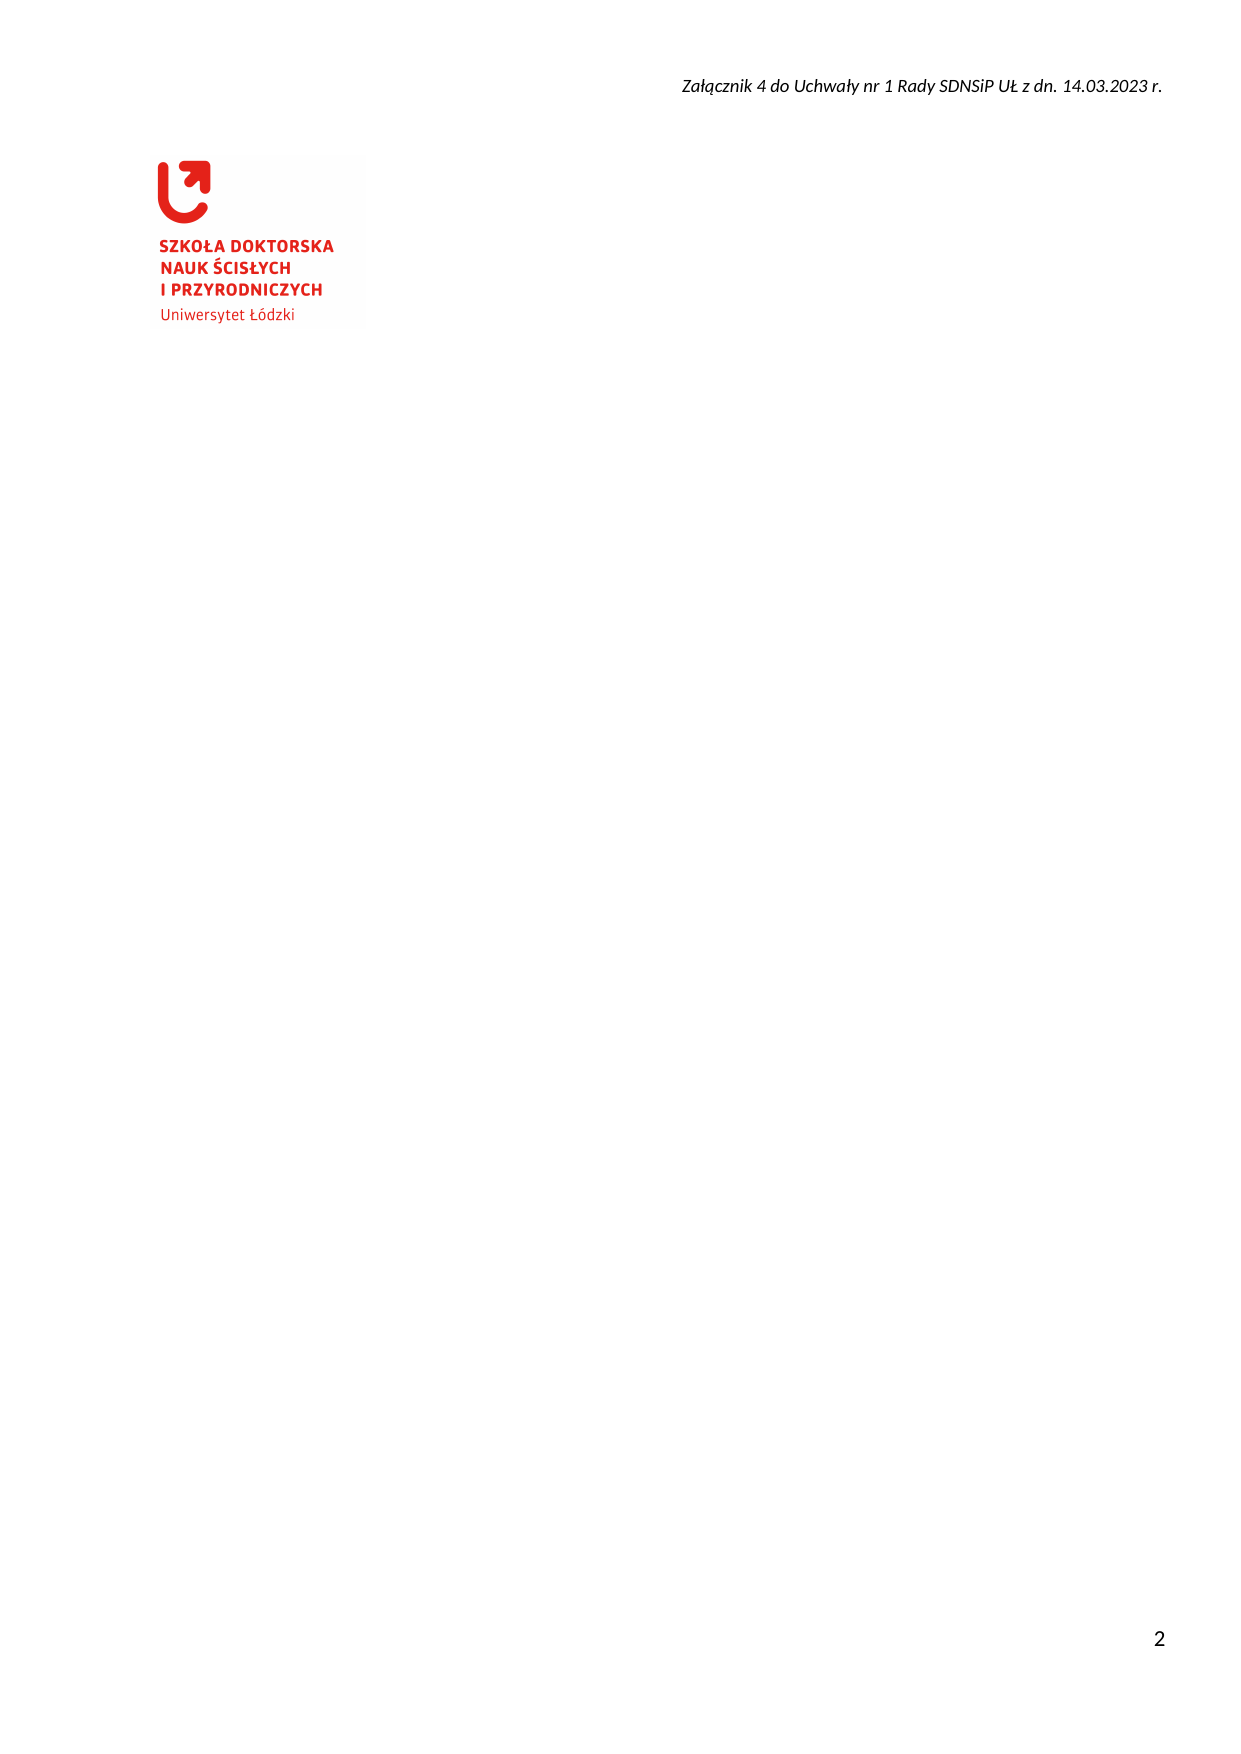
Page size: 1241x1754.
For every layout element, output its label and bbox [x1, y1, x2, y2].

picture [150, 155, 366, 329]
